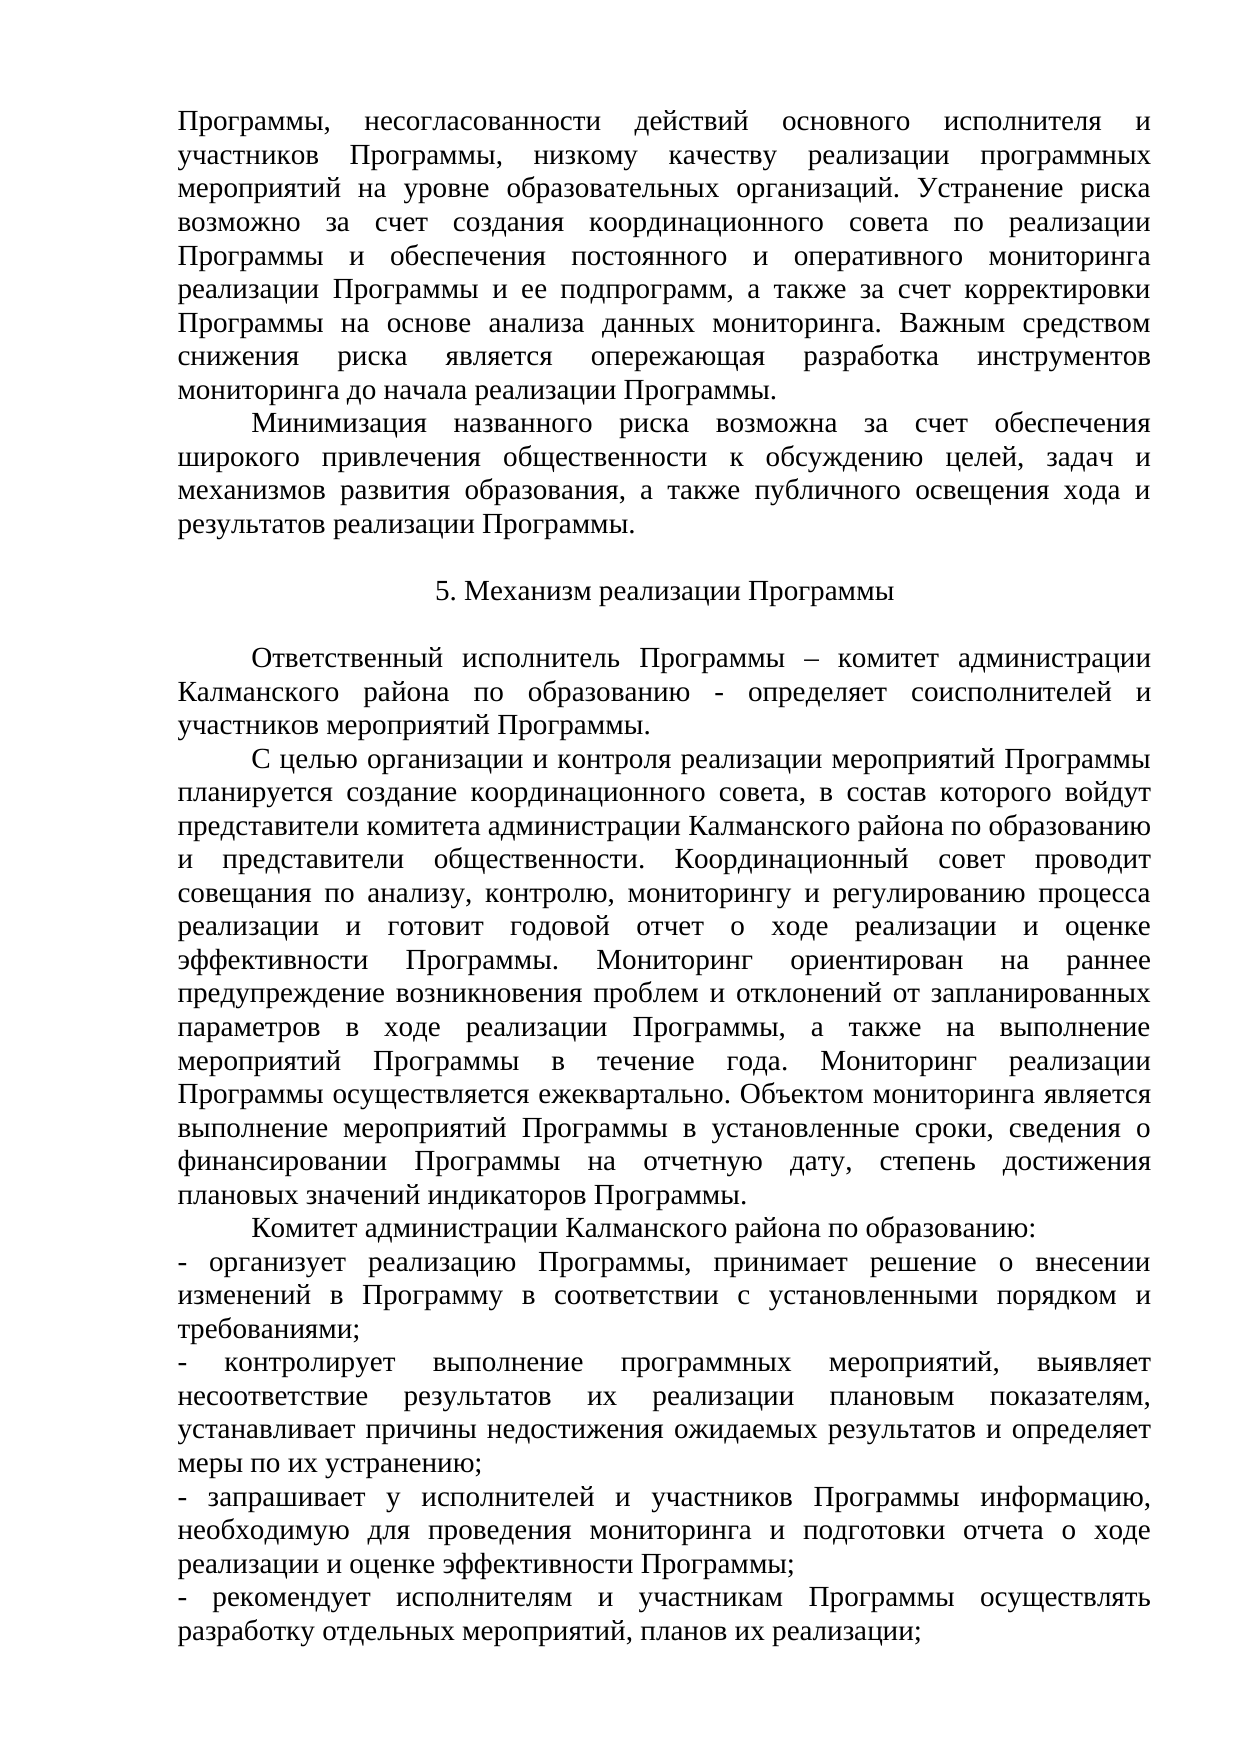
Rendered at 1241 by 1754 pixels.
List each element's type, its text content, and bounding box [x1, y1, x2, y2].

text С целью организации и контроля реализации мероприятий Программы планируется создание координационного совета, в состав которого войдут представители комитета администрации Калманского района по образованию и представители общественности. Координационный совет проводит совещания по анализу, контролю, мониторингу и регулированию процесса реализации и готовит годовой отчет о ходе реализации и оценке эффективности Программы. Мониторинг ориентирован на раннее предупреждение возникновения проблем и отклонений от запланированных параметров в ходе реализации Программы, а также на выполнение мероприятий Программы в течение года. Мониторинг реализации Программы осуществляется ежеквартально. Объектом мониторинга является выполнение мероприятий Программы в установленные сроки, сведения о финансировании Программы на отчетную дату, степень достижения плановых значений индикаторов Программы. [177, 741, 1152, 1210]
text Ответственный исполнитель Программы – комитет администрации Калманского района по образованию - определяет соисполнителей и участников мероприятий Программы. [177, 640, 1152, 741]
text Комитет администрации Калманского района по образованию: [177, 1210, 1152, 1244]
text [177, 103, 1152, 405]
text Минимизация названного риска возможна за счет обеспечения широкого привлечения общественности к обсуждению целей, задач и механизмов развития образования, а также публичного освещения хода и результатов реализации Программы. [177, 405, 1152, 539]
text 5. Механизм реализации Программы [177, 573, 1152, 607]
text - рекомендует исполнителям и участникам Программы осуществлять разработку отдельных мероприятий, планов их реализации; [177, 1579, 1152, 1646]
text - организует реализацию Программы, принимает решение о внесении изменений в Программу в соответствии с установленными порядком и требованиями; [177, 1244, 1152, 1344]
text - контролирует выполнение программных мероприятий, выявляет несоответствие результатов их реализации плановым показателям, устанавливает причины недостижения ожидаемых результатов и определяет меры по их устранению; [177, 1344, 1152, 1479]
text - запрашивает у исполнителей и участников Программы информацию, необходимую для проведения мониторинга и подготовки отчета о ходе реализации и оценке эффективности Программы; [177, 1479, 1152, 1579]
